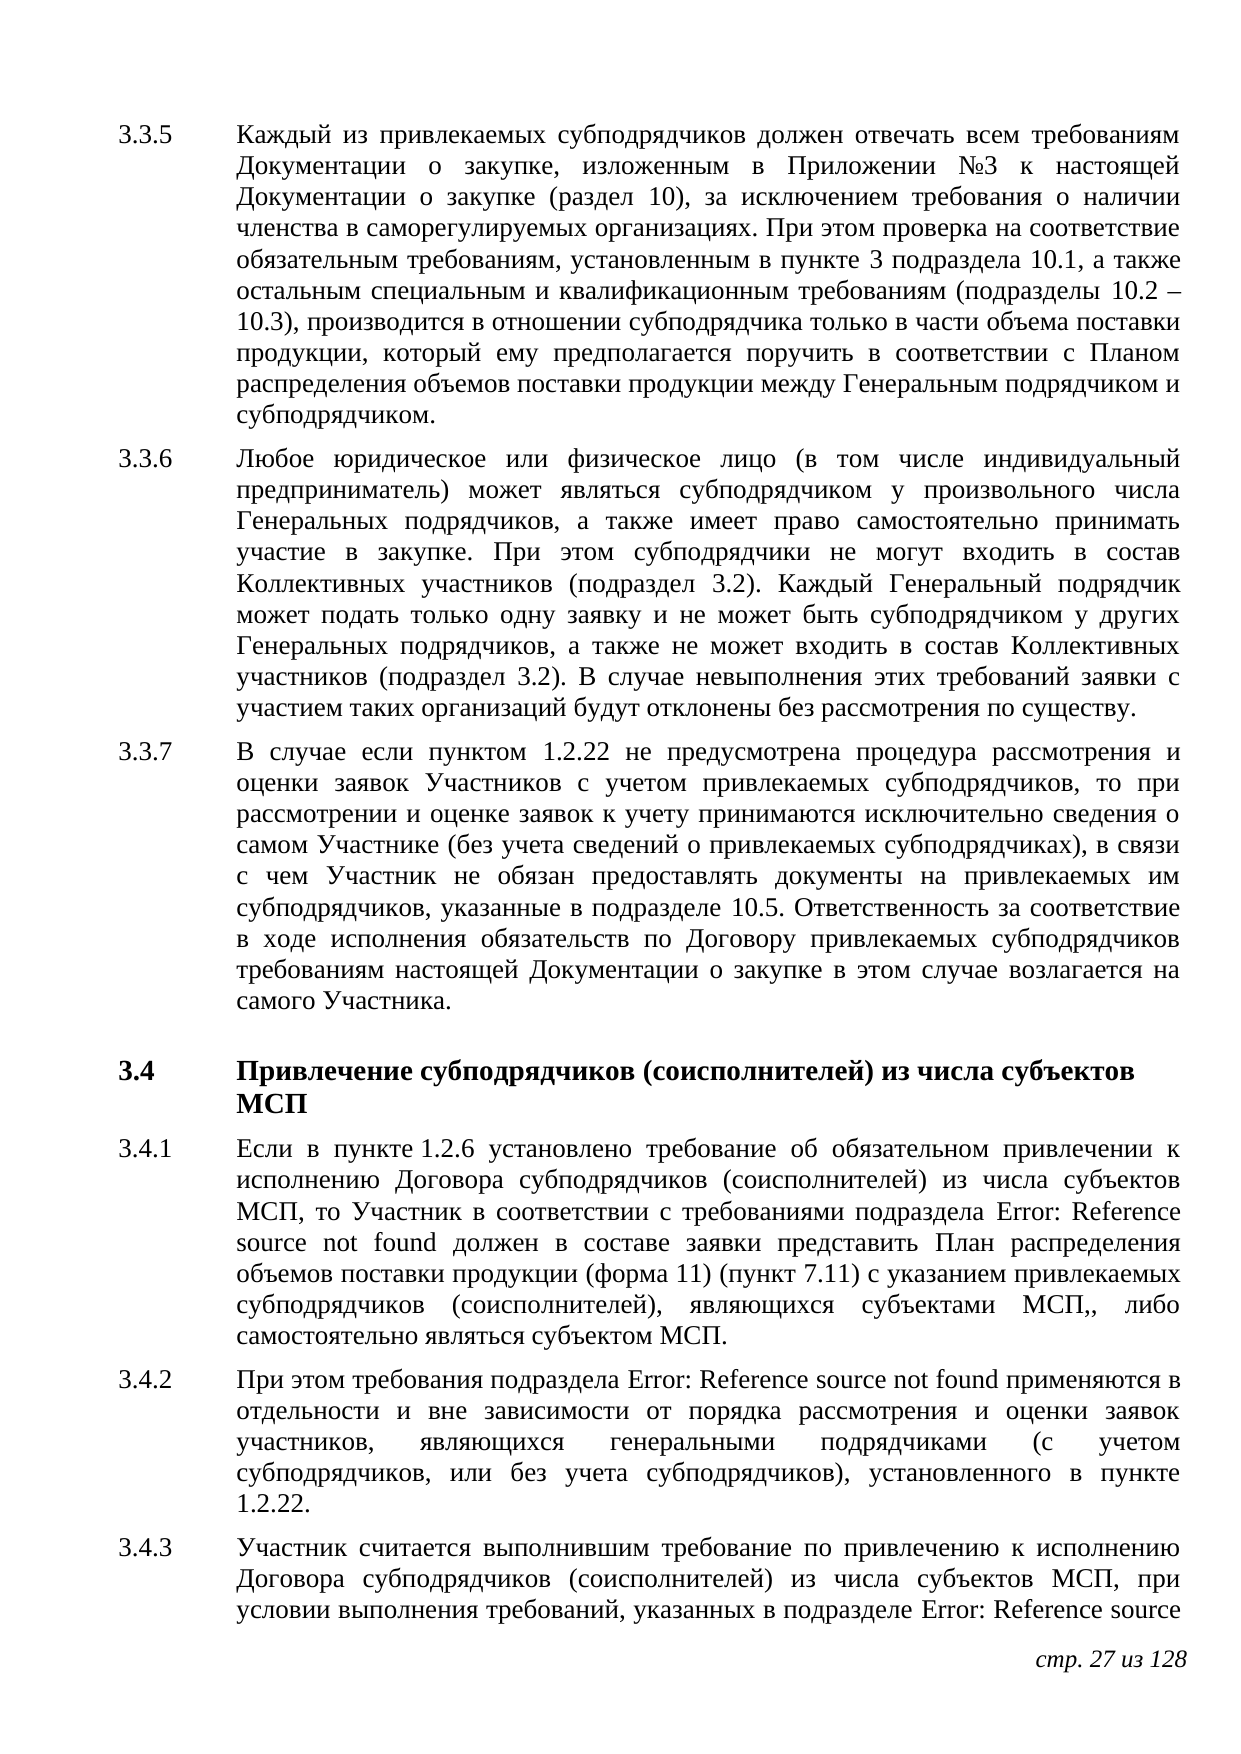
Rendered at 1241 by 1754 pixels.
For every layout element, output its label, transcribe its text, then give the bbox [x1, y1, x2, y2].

text В случае если пунктом 1.2.22 не предусмотрена процедура рассмотрения и оценки заявок Участников с учетом привлекаемых субподрядчиков, то при рассмотрении и оценке заявок к учету принимаются исключительно сведения о самом Участнике (без учета сведений о привлекаемых субподрядчиках), в связи с чем Участник не обязан предоставлять документы на привлекаемых им субподрядчиков, указанные в подразделе 10.5. Ответственность за соответствие в ходе исполнения обязательств по Договору привлекаемых субподрядчиков требованиям настоящей Документации о закупке в этом случае возлагается на самого Участника. [118, 735, 1181, 1015]
text Каждый из привлекаемых субподрядчиков должен отвечать всем требованиям Документации о закупке, изложенным в Приложении №3 к настоящей Документации о закупке (раздел 10), за исключением требования о наличии членства в саморегулируемых организациях. При этом проверка на соответствие обязательным требованиям, установленным в пункте 3 подраздела 10.1, а также остальным специальным и квалификационным требованиям (подразделы 10.2 – 10.3), производится в отношении субподрядчика только в части объема поставки продукции, который ему предполагается поручить в соответствии с Планом распределения объемов поставки продукции между Генеральным подрядчиком и субподрядчиком. [118, 118, 1181, 429]
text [118, 1531, 1181, 1624]
subtitle Привлечение субподрядчиков (соисполнителей) из числа субъектов МСП [118, 1053, 1181, 1120]
text Любое юридическое или физическое лицо (в том числе индивидуальный предприниматель) может являться субподрядчиком у произвольного числа Генеральных подрядчиков, а также имеет право самостоятельно принимать участие в закупке. При этом субподрядчики не могут входить в состав Коллективных участников (подраздел 3.2). Каждый Генеральный подрядчик может подать только одну заявку и не может быть субподрядчиком у других Генеральных подрядчиков, а также не может входить в состав Коллективных участников (подраздел 3.2). В случае невыполнения этих требований заявки с участием таких организаций будут отклонены без рассмотрения по существу. [118, 442, 1181, 722]
text Если в пункте 1.2.6 установлено требование об обязательном привлечении к исполнению Договора субподрядчиков (соисполнителей) из числа субъектов МСП, то Участник в соответствии с требованиями подраздела 10.6 должен в составе заявки представить План распределения объемов поставки продукции (форма 11) (пункт 7.11) с указанием привлекаемых субподрядчиков (соисполнителей), являющихся субъектами МСП,, либо самостоятельно являться субъектом МСП. [118, 1132, 1181, 1350]
text При этом требования подраздела 10.6 применяются в отдельности и вне зависимости от порядка рассмотрения и оценки заявок участников, являющихся генеральными подрядчиками (с учетом субподрядчиков, или без учета субподрядчиков), установленного в пункте 1.2.22. [118, 1363, 1181, 1518]
